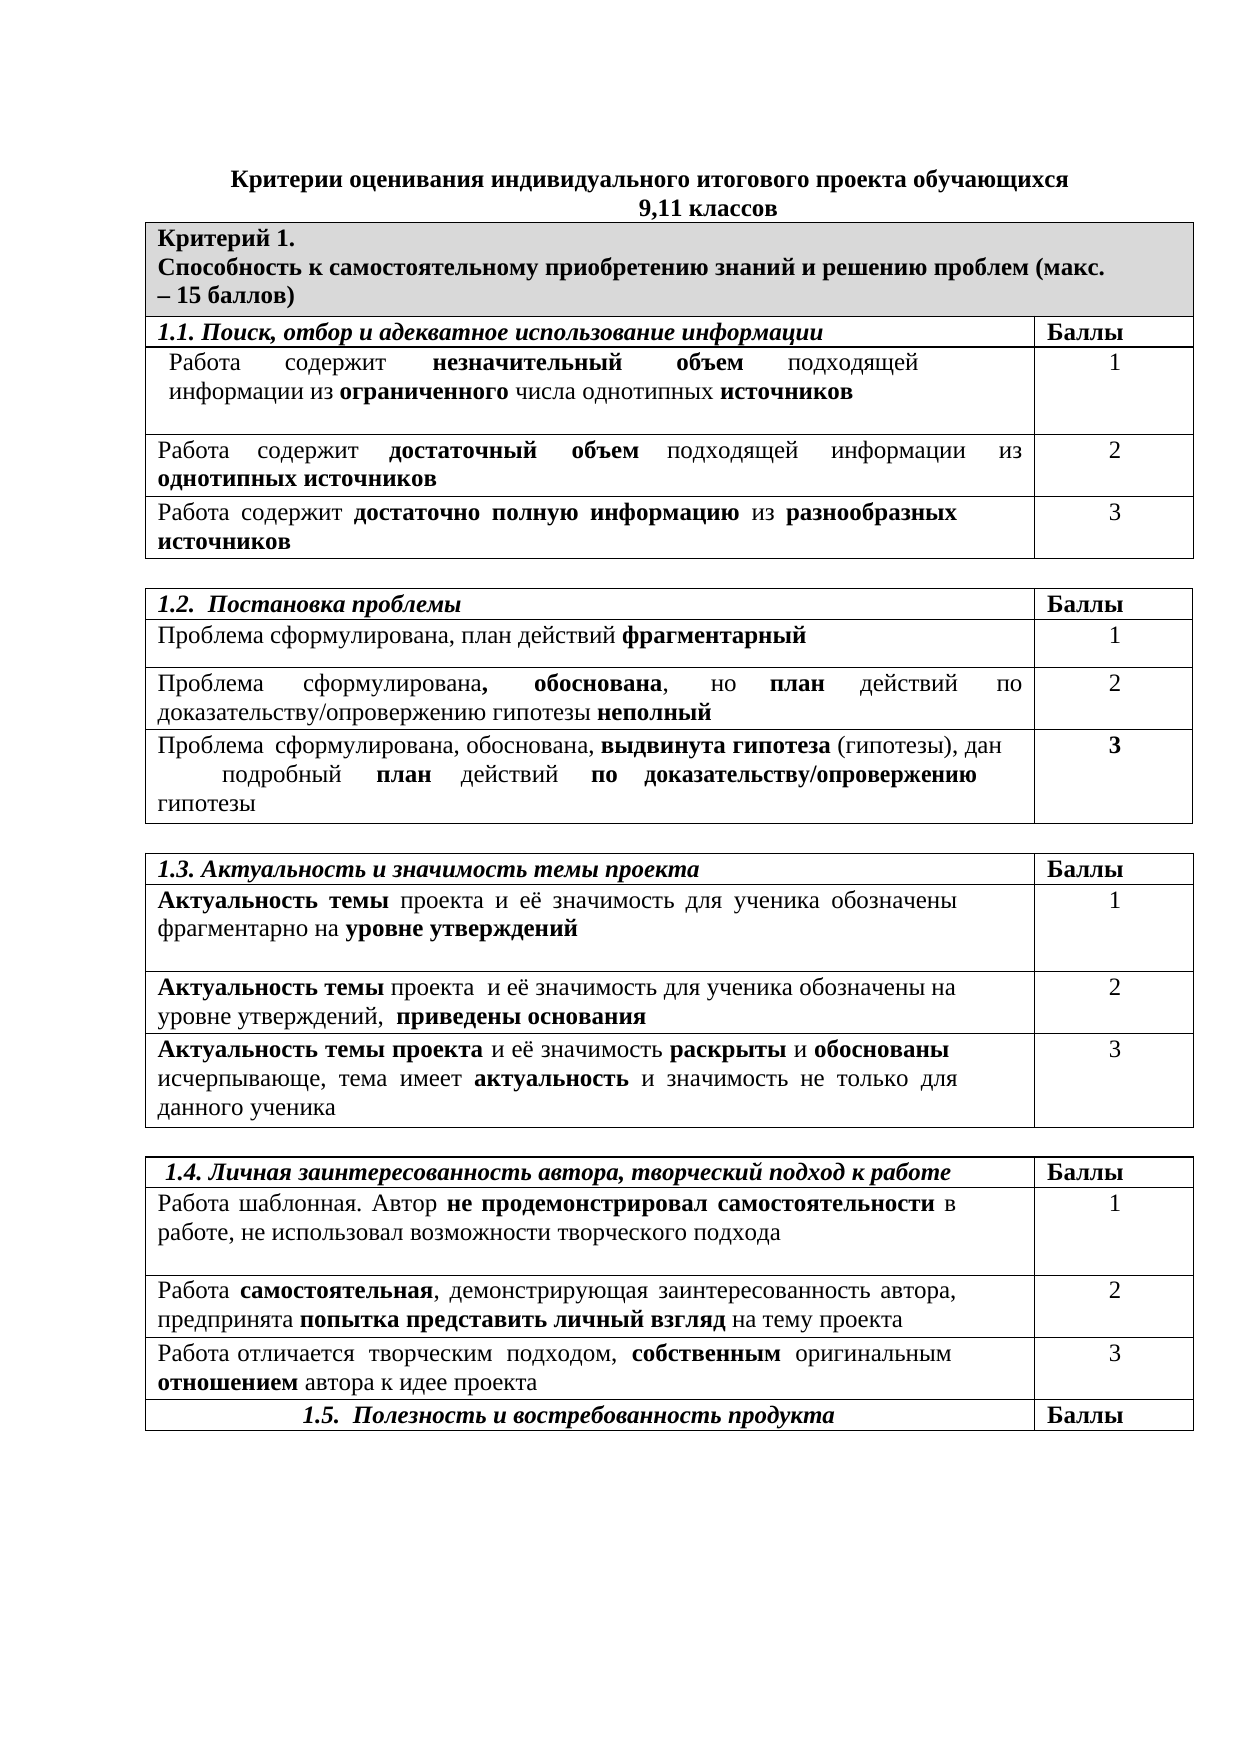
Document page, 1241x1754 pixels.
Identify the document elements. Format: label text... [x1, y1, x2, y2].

table_cell Работа содержит незначительный объем подходящей информации из ограниченного числа однотипных источников [146, 348, 1034, 434]
table_cell Проблема сформулирована, обоснована, но доказательству/опровержению гипотезы неполный [146, 668, 763, 729]
table_cell Актуальность темы проекта и её значимость для ученика обозначены на уровне утверждений, приведены основания [146, 972, 1034, 1033]
table_cell Актуальность темы проекта и её значимость раскрыты и обоснованы исчерпывающе, тема имеет актуальность и значимость не только для данного ученика [146, 1034, 1034, 1127]
table_cell Работа шаблонная. Автор не продемонстрировал самостоятельности в работе, не использовал возможности творческого подхода [146, 1188, 1034, 1274]
table_cell 3 [1035, 730, 1192, 823]
text 9,11 классов [638, 193, 1209, 222]
table_cell 1 [1035, 620, 1192, 667]
table_header 1.3. Актуальность и значимость темы проекта [146, 854, 1034, 884]
table_cell Актуальность темы проекта и её значимость для ученика обозначены фрагментарно на уровне утверждений [146, 885, 1034, 971]
table_cell Баллы [1035, 317, 1193, 346]
table_cell Работа отличается творческим подходом, собственным оригинальным отношением автора к идее проекта [146, 1338, 1034, 1399]
table_cell 3 [1035, 1034, 1193, 1127]
table_cell план [763, 668, 843, 729]
table_header 1.4. Личная заинтересованность автора, творческий подход к работе [146, 1158, 1034, 1187]
table_cell 2 [1035, 1276, 1193, 1337]
table_cell 1.5. Полезность и востребованность продукта [146, 1400, 1034, 1430]
table_header Критерий 1. Способность к самостоятельному приобретению знаний и решению проблем (макс. – 15 баллов) [146, 223, 1193, 316]
text Критерии оценивания индивидуального итогового проекта обучающихся [230, 164, 1209, 193]
table_cell 1 [1035, 1188, 1193, 1274]
table_cell 1.1. Поиск, отбор и адекватное использование информации [146, 317, 1034, 346]
table_header Баллы [1035, 854, 1193, 884]
table_header Баллы [1035, 589, 1192, 619]
table_cell 3 [1035, 1338, 1193, 1399]
table_cell Проблема сформулирована, план действий фрагментарный [146, 620, 1034, 667]
table_header Баллы [1035, 1158, 1193, 1187]
table_cell Работа содержит достаточный объем подходящей информации из однотипных источников [146, 435, 1034, 496]
table_cell 2 [1035, 668, 1192, 729]
table_cell действий [844, 668, 980, 729]
table_cell Проблема сформулирована, обоснована, выдвинута гипотеза (гипотезы), дан подробный план действий по доказательству/опровержению гипотезы [146, 730, 1034, 823]
table_cell 1 [1035, 348, 1193, 434]
table_cell по [980, 668, 1034, 729]
table_header 1.2. Постановка проблемы [146, 589, 1034, 619]
table_cell Работа содержит достаточно полную информацию из разнообразных источников [146, 497, 1034, 558]
table_cell Баллы [1035, 1400, 1193, 1430]
table_cell 3 [1035, 497, 1193, 558]
table_cell 1 [1035, 885, 1193, 971]
table_cell Работа самостоятельная, демонстрирующая заинтересованность автора, предпринята попытка представить личный взгляд на тему проекта [146, 1276, 1034, 1337]
table_cell 2 [1035, 435, 1193, 496]
table_cell 2 [1035, 972, 1193, 1033]
